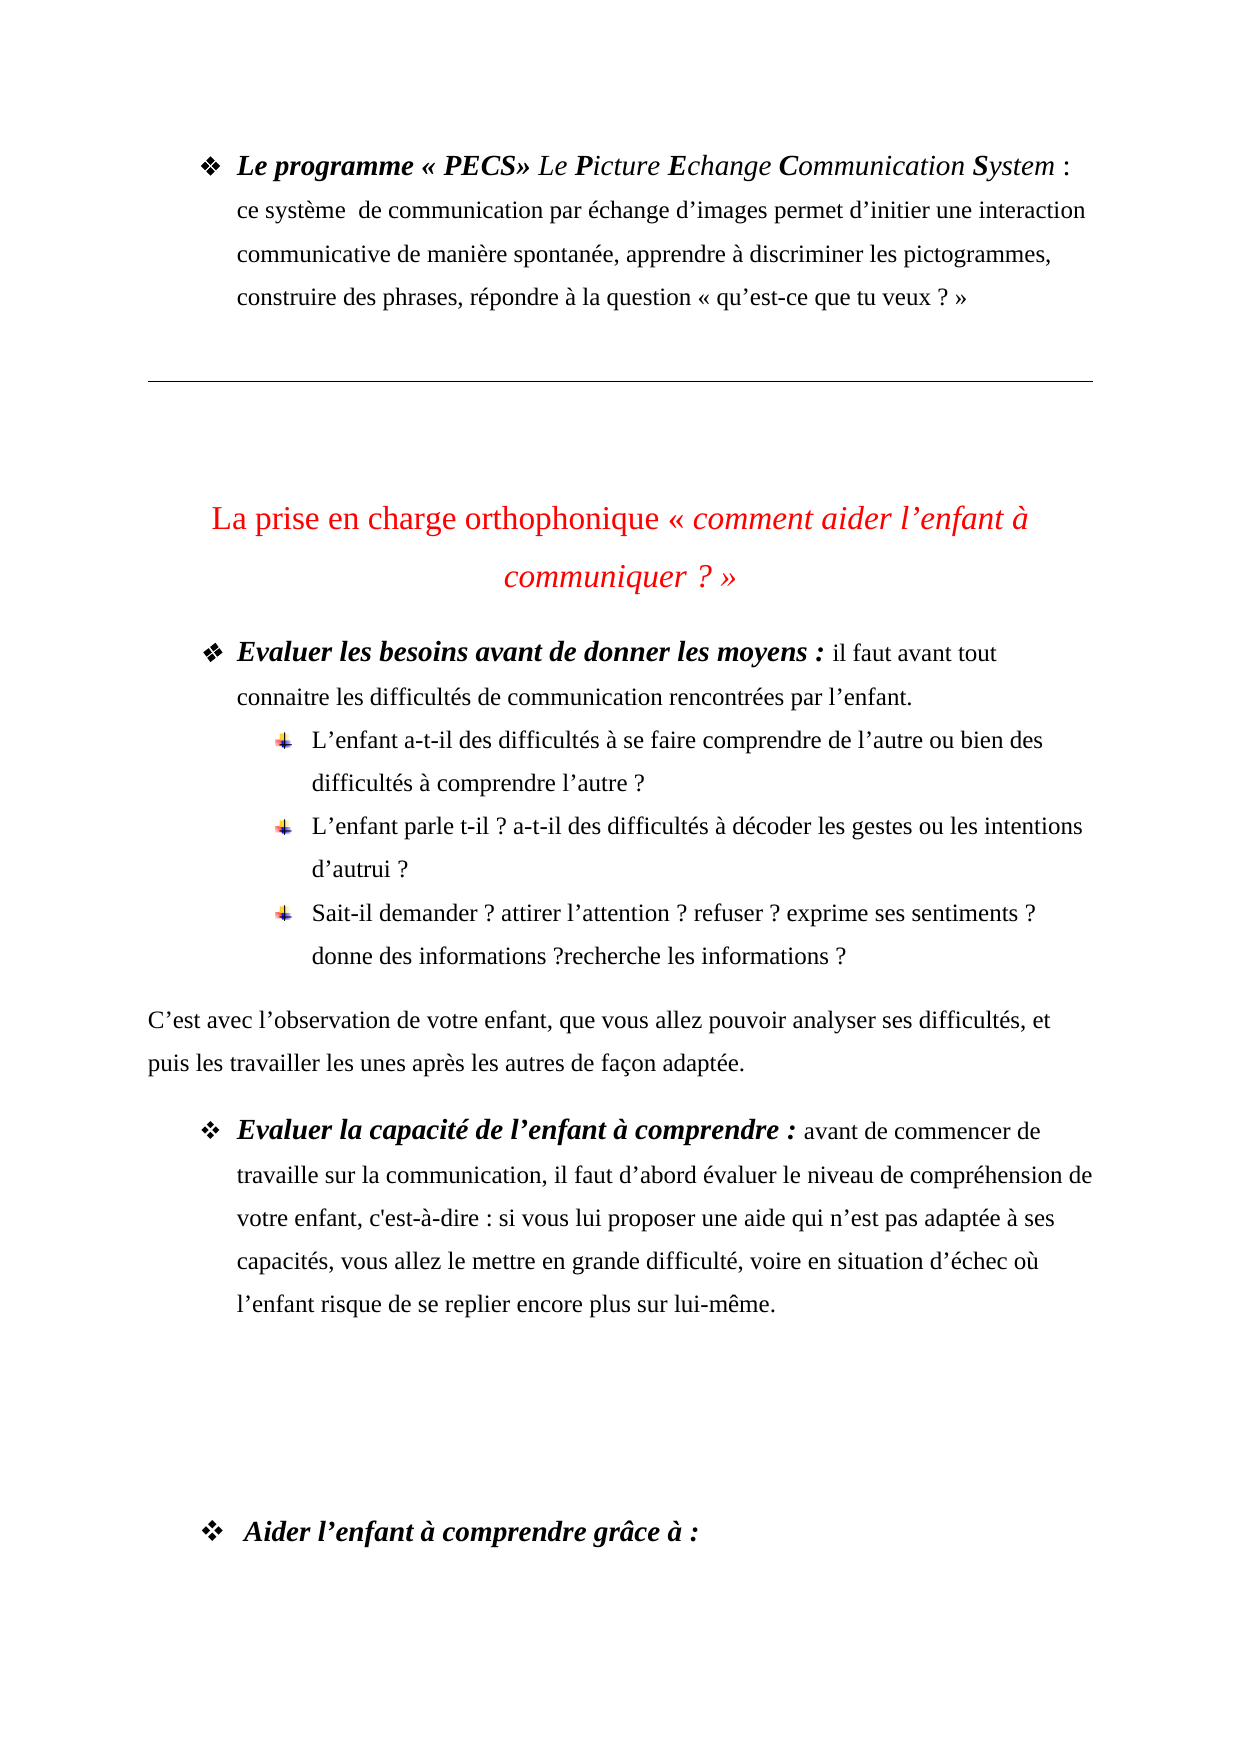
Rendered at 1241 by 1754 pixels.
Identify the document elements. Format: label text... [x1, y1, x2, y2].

list Evaluer la capacité de l’enfant à comprendre : avant de commencer de travaille sur la communication, il faut d’abord évaluer le niveau de compréhension de votre enfant, c'est-à-dire : si vous lui proposer une aide qui n’est pas adaptée à ses capacités, vous allez le mettre en grande difficulté, voire en situation d’échec où l’enfant risque de se replier encore plus sur lui-même. [199, 1112, 1093, 1318]
picture [275, 904, 292, 921]
text C’est avec l’observation de votre enfant, que vous allez pouvoir analyser ses difficultés, et puis les travailler les unes après les autres de façon adaptée. [148, 1005, 1093, 1077]
list Le programme « PECS» Le Picture Echange Communication System : ce système de communication par échange d’images permet d’initier une interaction communicative de manière spontanée, apprendre à discriminer les pictogrammes, construire des phrases, répondre à la question « qu’est-ce que tu veux ? » [199, 148, 1093, 311]
list L’enfant a-t-il des difficultés à se faire comprendre de l’autre ou bien des difficultés à comprendre l’autre ? [274, 725, 1093, 797]
list Evaluer les besoins avant de donner les moyens : il faut avant tout connaitre les difficultés de communication rencontrées par l’enfant. [199, 634, 1093, 711]
text La prise en charge orthophonique « comment aider l’enfant à communiquer ? » [148, 498, 1093, 594]
list Sait-il demander ? attirer l’attention ? refuser ? exprime ses sentiments ?donne des informations ?recherche les informations ? [274, 898, 1093, 969]
picture [275, 731, 292, 749]
list Aider l’enfant à comprendre grâce à : [199, 1514, 1093, 1548]
list L’enfant parle t-il ? a-t-il des difficultés à décoder les gestes ou les intentions d’autrui ? [274, 811, 1093, 883]
picture [275, 818, 292, 835]
